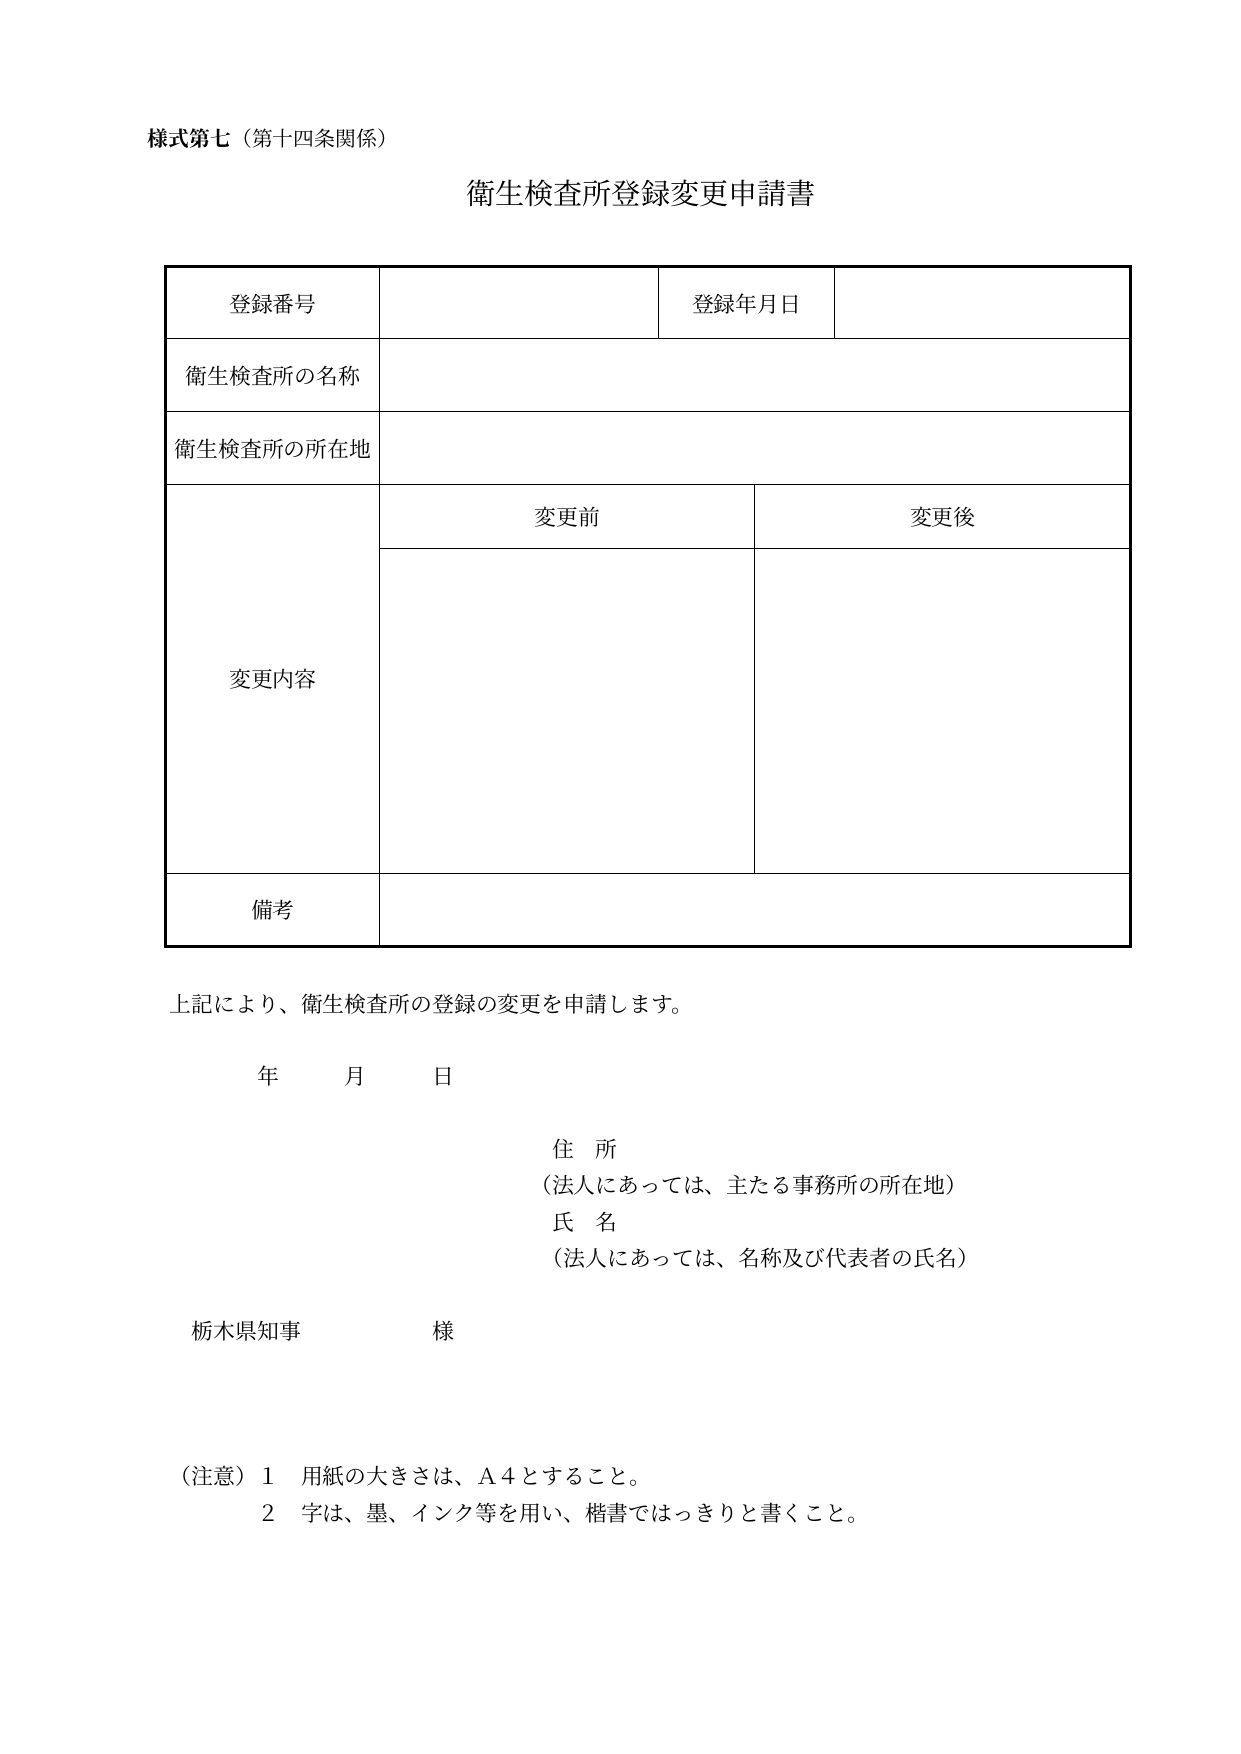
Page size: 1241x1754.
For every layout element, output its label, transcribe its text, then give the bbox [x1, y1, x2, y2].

table_cell [380, 339, 1129, 411]
table_header 登録年月日 [659, 268, 834, 338]
text 氏 名 [148, 1202, 1134, 1239]
text （法人にあっては、名称及び代表者の氏名） [148, 1239, 1134, 1275]
table_header 登録番号 [167, 268, 379, 338]
text （法人にあっては、主たる事務所の所在地） [148, 1166, 1134, 1202]
text 年 月 日 [148, 1057, 1134, 1093]
table_cell 変更後 [755, 485, 1129, 548]
text （注意）１ 用紙の大きさは、Ａ４とすること。 [148, 1457, 1134, 1493]
text 住 所 [148, 1130, 1134, 1166]
text 衛生検査所登録変更申請書 [148, 156, 1134, 228]
table_cell [380, 549, 754, 872]
table_cell [380, 412, 1129, 484]
text 上記により、衛生検査所の登録の変更を申請します。 [148, 984, 1134, 1021]
table_cell 変更前 [380, 485, 754, 548]
text ２ 字は、墨、インク等を用い、楷書ではっきりと書くこと。 [148, 1493, 1134, 1530]
text 様式第七（第十四条関係） [148, 119, 1134, 156]
table_cell 衛生検査所の名称 [167, 339, 379, 411]
text 栃木県知事 様 [148, 1312, 1134, 1348]
table_cell 衛生検査所の所在地 [167, 412, 379, 484]
table_cell 備考 [167, 874, 379, 945]
table_cell 変更内容 [167, 485, 379, 872]
table_cell [755, 549, 1129, 872]
table_cell [380, 874, 1129, 945]
table_header [835, 268, 1129, 338]
table_header [380, 268, 658, 338]
